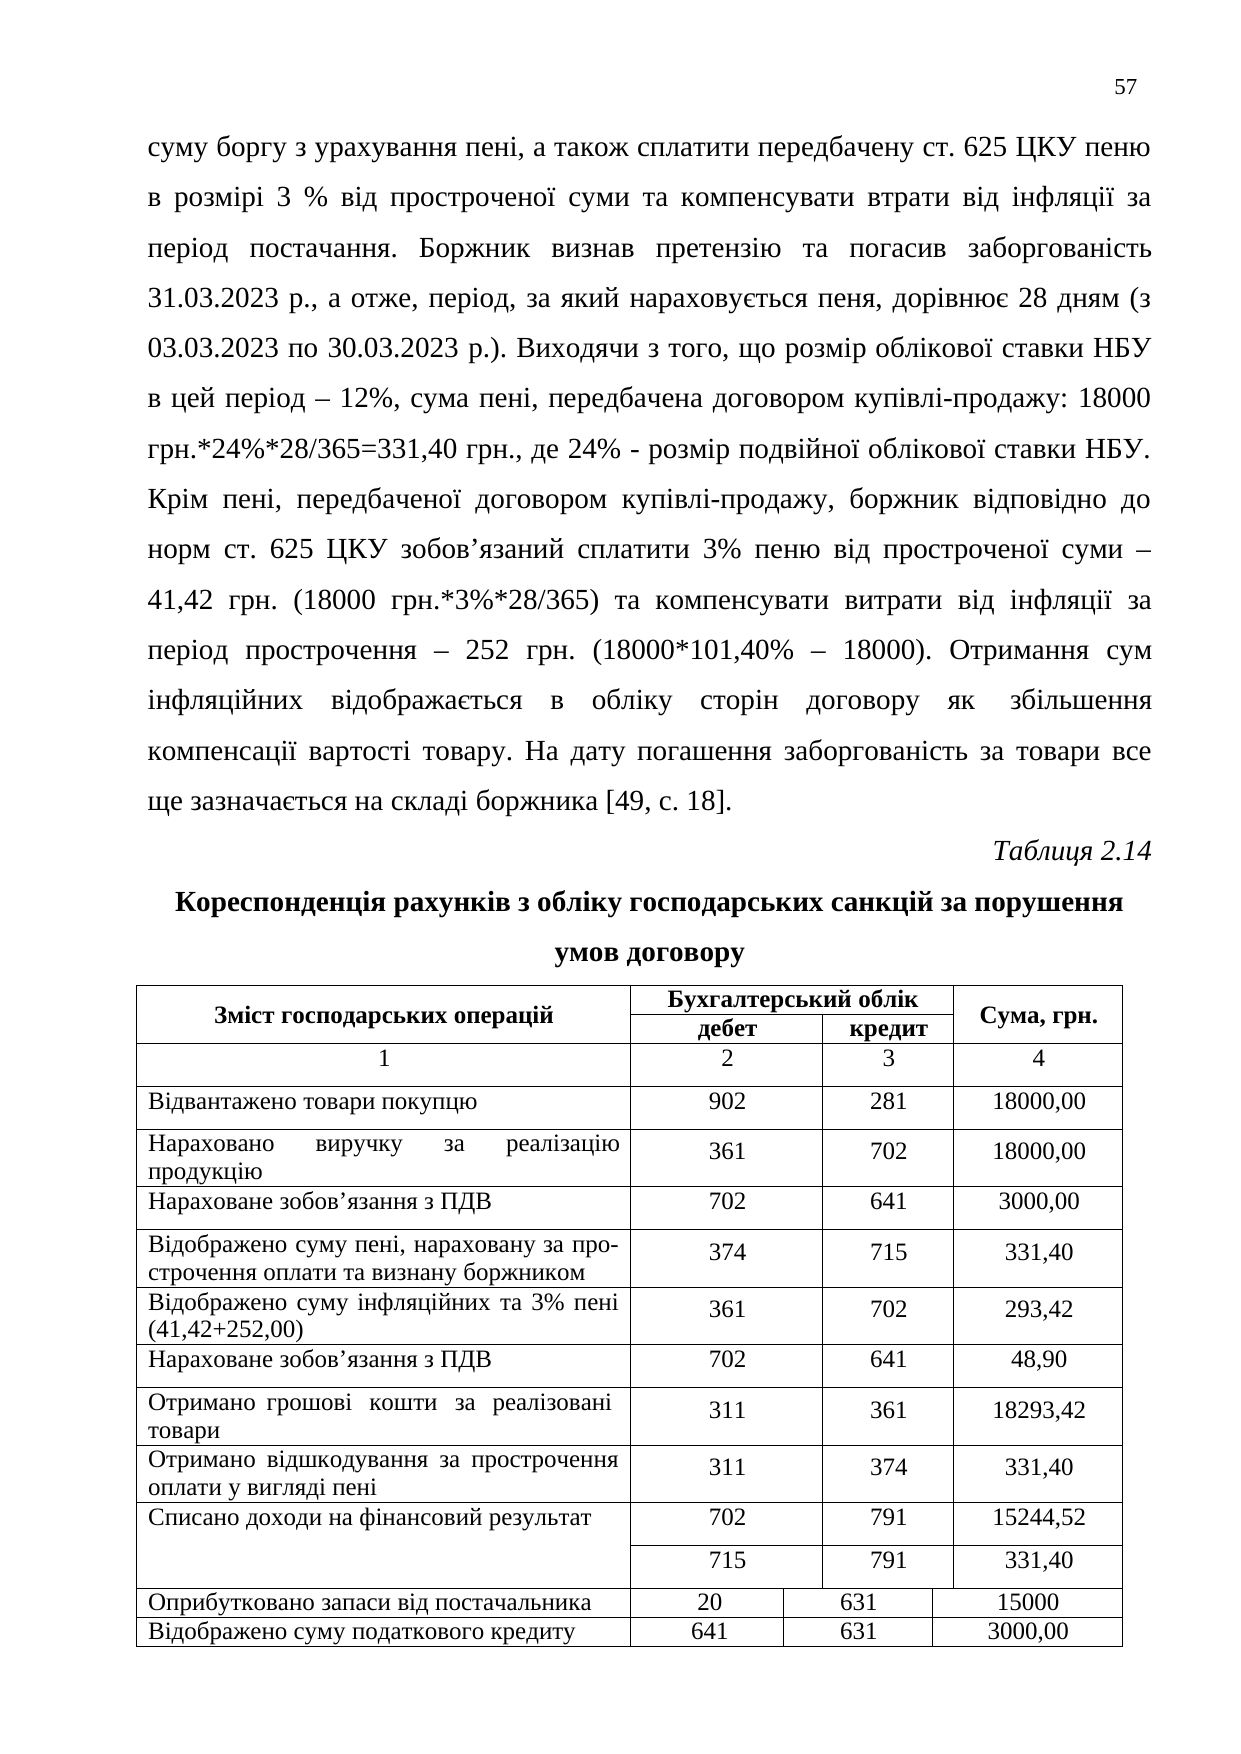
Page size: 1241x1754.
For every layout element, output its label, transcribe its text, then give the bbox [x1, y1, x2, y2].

table_cell 702 [823, 1130, 953, 1186]
table_cell Відображено суму інфляційних та 3% пені (41,42+252,00) [137, 1288, 630, 1344]
table_cell 361 [631, 1288, 822, 1344]
table_cell 331,40 [954, 1446, 1122, 1502]
table_cell 702 [631, 1345, 822, 1387]
table_header Зміст господарських операцій [137, 986, 630, 1042]
table_cell 374 [823, 1446, 953, 1502]
table_cell 374 [631, 1230, 822, 1287]
table_cell 715 [823, 1230, 953, 1287]
table_cell 15244,52 [954, 1503, 1122, 1545]
table_cell 3 [823, 1044, 953, 1086]
table_cell 702 [823, 1288, 953, 1344]
subtitle Кореспонденція рахунків з обліку господарських санкцій за порушення умов договору [175, 884, 1126, 968]
table_cell 15000 [933, 1589, 1122, 1617]
table_header Бухгалтерський облік [631, 986, 953, 1014]
table_cell 641 [823, 1187, 953, 1229]
table_cell Нараховано виручку за реалізацію продукцію [137, 1130, 630, 1186]
table_cell 20 [631, 1589, 783, 1617]
table_cell 902 [631, 1087, 822, 1128]
table_cell 4 [954, 1044, 1122, 1086]
table_cell Отримано відшкодування за прострочення оплати у вигляді пені [137, 1446, 630, 1502]
table_cell 311 [631, 1446, 822, 1502]
table_cell 641 [631, 1618, 783, 1646]
table_cell 331,40 [954, 1230, 1122, 1287]
table_cell 293,42 [954, 1288, 1122, 1344]
table_cell 791 [823, 1503, 953, 1545]
table_cell 3000,00 [933, 1618, 1122, 1646]
table_cell Списано доходи на фінансовий результат [137, 1503, 630, 1588]
table_cell 641 [823, 1345, 953, 1387]
table_cell Відображено суму пені, нараховану за про- строчення оплати та визнану боржником [137, 1230, 630, 1287]
table_cell 715 [631, 1546, 822, 1588]
table_cell 281 [823, 1087, 953, 1128]
table_cell 18000,00 [954, 1130, 1122, 1186]
table_cell 361 [631, 1130, 822, 1186]
table_cell 361 [823, 1388, 953, 1444]
table_cell Нараховане зобов’язання з ПДВ [137, 1187, 630, 1229]
table_cell 3000,00 [954, 1187, 1122, 1229]
table_cell Нараховане зобов’язання з ПДВ [137, 1345, 630, 1387]
table_cell 18293,42 [954, 1388, 1122, 1444]
table_cell Відображено суму податкового кредиту [137, 1618, 630, 1646]
table_cell 791 [823, 1546, 953, 1588]
table_cell 2 [631, 1044, 822, 1086]
table_cell 18000,00 [954, 1087, 1122, 1128]
table_cell 311 [631, 1388, 822, 1444]
text суму боргу з урахування пені, а також сплатити передбачену ст. 625 ЦКУ пеню в розмірі 3 % від простроченої суми та компенсувати втрати від інфляції за період постачання. Боржник визнав претензію та погасив заборгованість 31.03.2023 р., а отже, період, за який нараховується пеня, дорівнює 28 дням (з 03.03.2023 по 30.03.2023 р.). Виходячи з того, що розмір облікової ставки НБУ в цей період – 12%, сума пені, передбачена договором купівлі-продажу: 18000 грн.*24%*28/365=331,40 грн., де 24% - розмір подвійної облікової ставки НБУ. Крім пені, передбаченої договором купівлі-продажу, боржник відповідно до норм ст. 625 ЦКУ зобов’язаний сплатити 3% пеню від простроченої суми – 41,42 грн. (18000 грн.*3%*28/365) та компенсувати витрати від інфляції за період прострочення – 252 грн. (18000*101,40% – 18000). Отримання сум інфляційних відображається в обліку сторін договору як збільшення компенсації вартості товару. На дату погашення заборгованість за товари все ще зазначається на складі боржника [49, с. 18]. [147, 129, 1152, 817]
table_cell 702 [631, 1187, 822, 1229]
table_cell 631 [784, 1589, 932, 1617]
table_cell Отримано грошові кошти за реалізовані товари [137, 1388, 630, 1444]
table_header Сума, грн. [954, 986, 1122, 1042]
table_cell кредит [823, 1015, 953, 1042]
table_cell 331,40 [954, 1546, 1122, 1588]
table_cell Відвантажено товари покупцю [137, 1087, 630, 1128]
table_cell дебет [631, 1015, 822, 1042]
table_cell 702 [631, 1503, 822, 1545]
table_cell Оприбутковано запаси від постачальника [137, 1589, 630, 1617]
text Таблиця 2.14 [992, 833, 1217, 867]
table_cell 631 [784, 1618, 932, 1646]
table_cell 1 [137, 1044, 630, 1086]
table_cell 48,90 [954, 1345, 1122, 1387]
